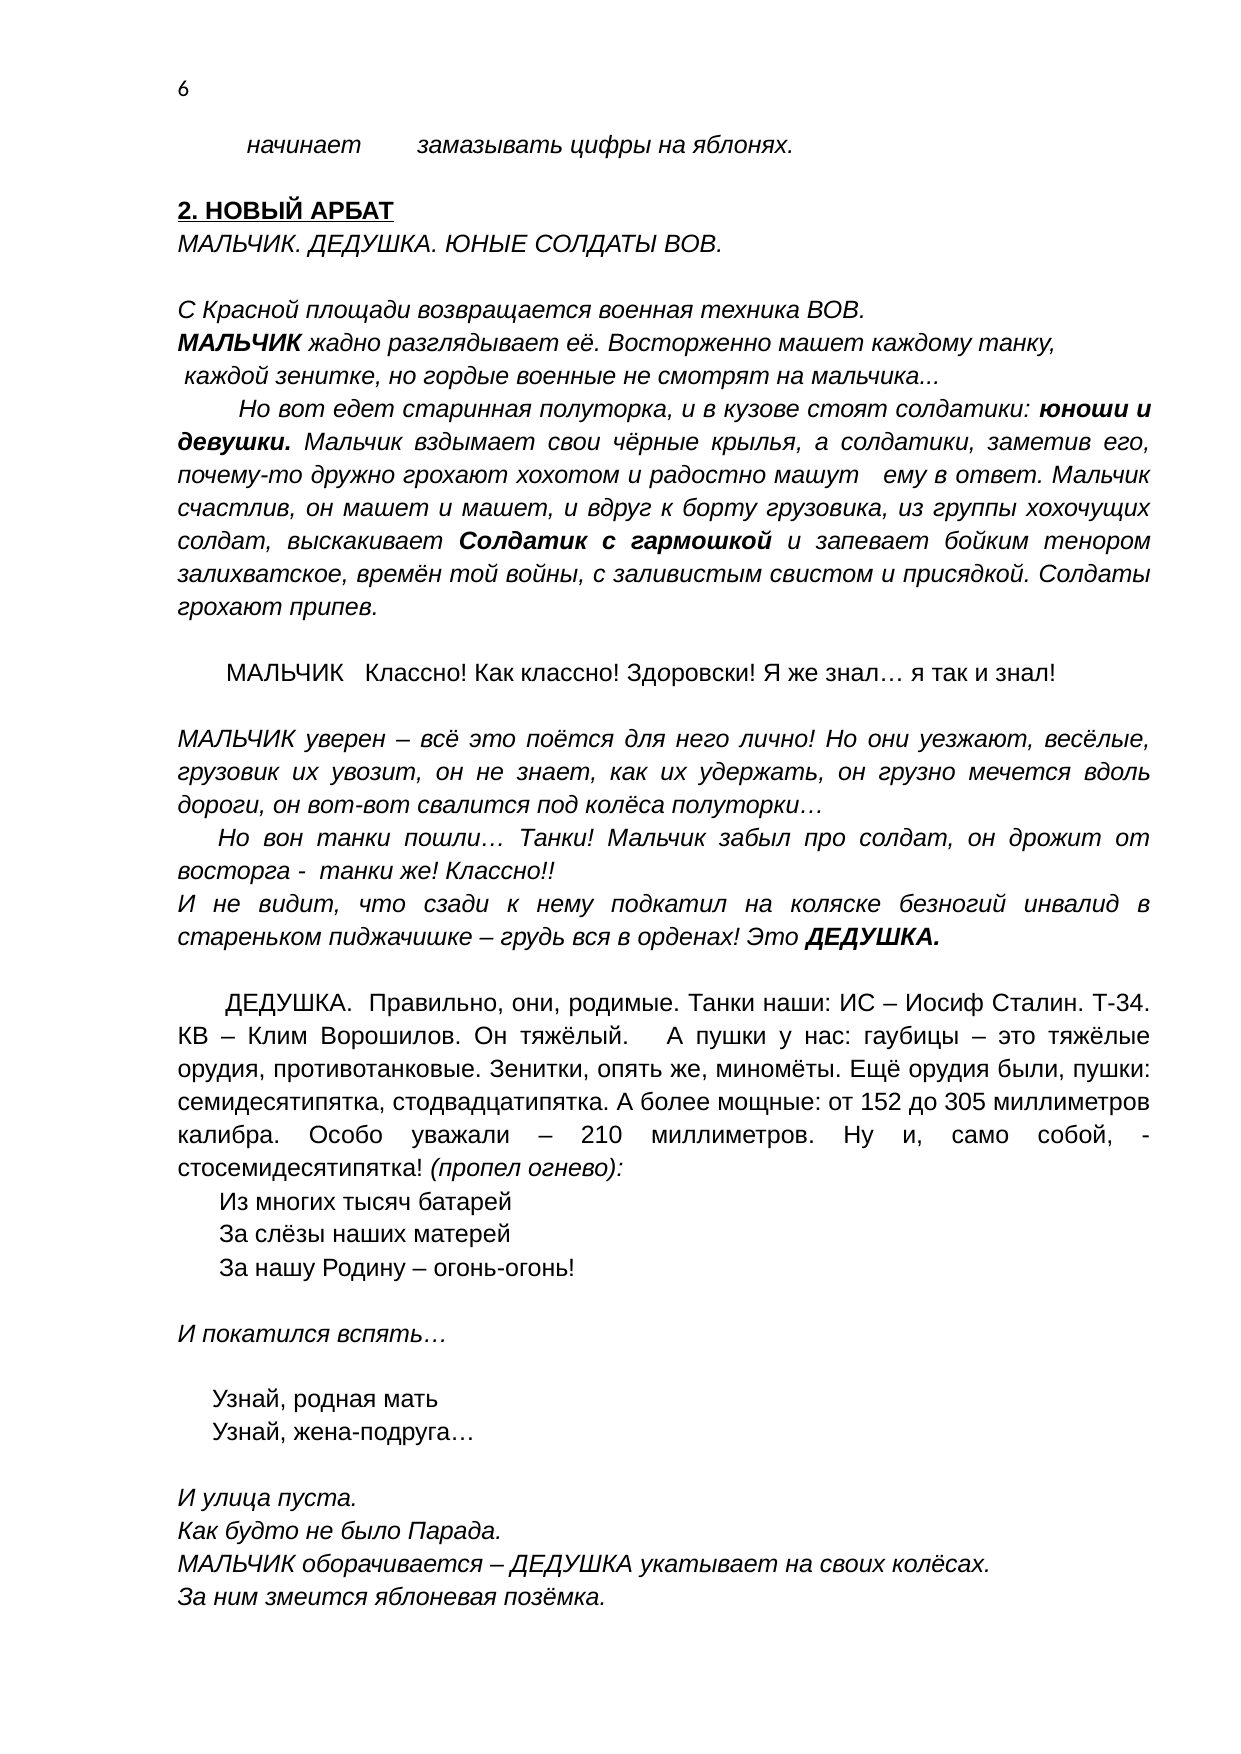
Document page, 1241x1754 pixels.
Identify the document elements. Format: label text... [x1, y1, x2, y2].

text Но вон танки пошли… Танки! Мальчик забыл про солдат, он дрожит от восторга - танки же! Классно!! [177, 823, 1152, 885]
text Как будто не было Парада. [177, 1516, 1152, 1544]
text начинает замазывать цифры на яблонях. [177, 130, 1152, 158]
text И покатился вспять… [177, 1318, 1152, 1347]
text Узнай, жена-подруга… [177, 1417, 1152, 1446]
text С Красной площади возвращается военная техника ВОВ. [177, 295, 1152, 324]
text МАЛЬЧИК уверен – всё это поётся для него лично! Но они уезжают, весёлые, грузовик их увозит, он не знает, как их удержать, он грузно мечется вдоль дороги, он вот-вот свалится под колёса полуторки… [177, 724, 1152, 819]
text За слёзы наших матерей [177, 1219, 1152, 1248]
text И улица пуста. [177, 1483, 1152, 1512]
text МАЛЬЧИК Классно! Как классно! Здоровски! Я же знал… я так и знал! [177, 658, 1152, 687]
text 2. НОВЫЙ АРБАТ [177, 196, 1152, 224]
text МАЛЬЧИК. ДЕДУШКА. ЮНЫЕ СОЛДАТЫ ВОВ. [177, 229, 1152, 258]
text Узнай, родная мать [177, 1384, 1152, 1412]
text За нашу Родину – огонь-огонь! [177, 1252, 1152, 1281]
text И не видит, что сзади к нему подкатил на коляске безногий инвалид в стареньком пиджачишке – грудь вся в орденах! Это ДЕДУШКА. [177, 889, 1152, 951]
text МАЛЬЧИК жадно разглядывает её. Восторженно машет каждому танку, [177, 328, 1152, 357]
text каждой зенитке, но гордые военные не смотрят на мальчика... [177, 361, 1152, 390]
text За ним змеится яблоневая позёмка. [177, 1582, 1152, 1611]
text МАЛЬЧИК оборачивается – ДЕДУШКА укатывает на своих колёсах. [177, 1549, 1152, 1578]
text ДЕДУШКА. Правильно, они, родимые. Танки наши: ИС – Иосиф Сталин. Т-34. КВ – Клим Ворошилов. Он тяжёлый. А пушки у нас: гаубицы – это тяжёлые орудия, противотанковые. Зенитки, опять же, миномёты. Ещё орудия были, пушки: семидесятипятка, стодвадцатипятка. А более мощные: от 152 до 305 миллиметров калибра. Особо уважали – 210 миллиметров. Ну и, само собой, - стосемидесятипятка! (пропел огнево): [177, 988, 1152, 1182]
text Но вот едет старинная полуторка, и в кузове стоят солдатики: юноши и девушки. Мальчик вздымает свои чёрные крылья, а солдатики, заметив его, почему-то дружно грохают хохотом и радостно машут ему в ответ. Мальчик счастлив, он машет и машет, и вдруг к борту грузовика, из группы хохочущих солдат, выскакивает Солдатик с гармошкой и запевает бойким тенором залихватское, времён той войны, с заливистым свистом и присядкой. Солдаты грохают припев. [177, 394, 1152, 621]
text Из многих тысяч батарей [177, 1186, 1152, 1215]
